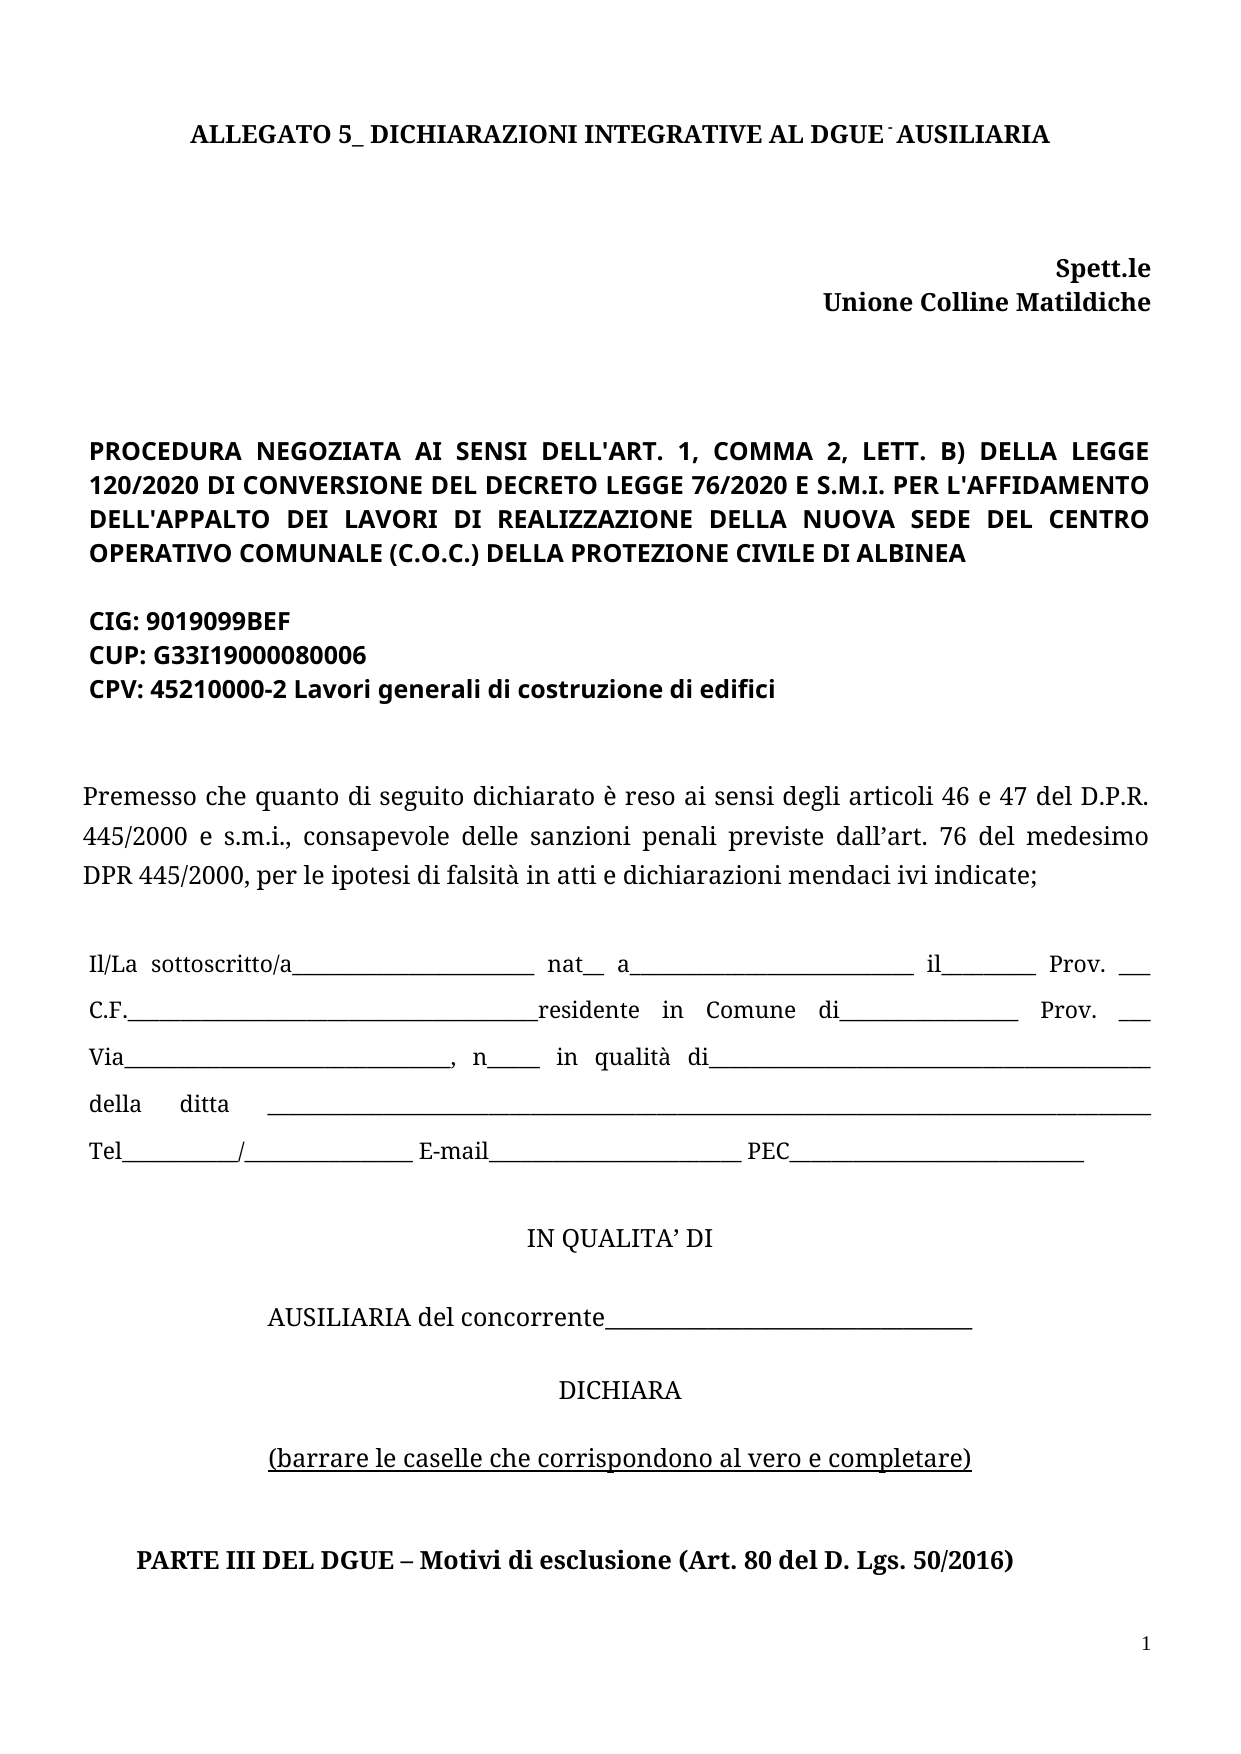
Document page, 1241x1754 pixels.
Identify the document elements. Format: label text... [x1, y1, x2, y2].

text AUSILIARIA del concorrente________________________________ [89, 1299, 1151, 1333]
text PARTE III DEL DGUE – Motivi di esclusione (Art. 80 del D. Lgs. 50/2016) [136, 1543, 1151, 1577]
text DICHIARA [89, 1373, 1151, 1407]
text Premesso che quanto di seguito dichiarato è reso ai sensi degli articoli 46 e 47 del D.P.R. 445/2000 e s.m.i., consapevole delle sanzioni penali previste dall’art. 76 del medesimo DPR 445/2000, per le ipotesi di falsità in atti e dichiarazioni mendaci ivi indicate; [83, 779, 1151, 891]
text Spett.le [89, 250, 1151, 284]
text PROCEDURA NEGOZIATA AI SENSI DELL'ART. 1, COMMA 2, LETT. B) DELLA LEGGE 120/2020 DI CONVERSIONE DEL DECRETO LEGGE 76/2020 E S.M.I. PER L'AFFIDAMENTO DELL'APPALTO DEI LAVORI DI REALIZZAZIONE DELLA NUOVA SEDE DEL CENTRO OPERATIVO COMUNALE (C.O.C.) DELLA PROTEZIONE CIVILE DI ALBINEA [89, 433, 1151, 569]
text IN QUALITA’ DI [89, 1221, 1151, 1255]
text CUP: G33I19000080006 [89, 638, 1151, 672]
text Unione Colline Matildiche [89, 284, 1151, 318]
text CPV: 45210000-2 Lavori generali di costruzione di edifici [89, 672, 1151, 706]
text Il/La sottoscritto/a_______________________ nat__ a___________________________ il_________ Prov. ___ C.F._______________________________________residente in Comune di_________________ Prov. ___ Via_______________________________, n_____ in qualità di__________________________________________ della ditta ____________________________________________________________________________________ Tel___________/________________ E-mail________________________ PEC____________________________ [89, 948, 1151, 1166]
text Allegato 5_ DICHIARAZIONI INTEGRATIVE AL DGUE - AUSILIARIA [89, 117, 1151, 151]
text CIG: 9019099BEF [89, 604, 1151, 638]
text (barrare le caselle che corrispondono al vero e completare) [89, 1441, 1151, 1475]
